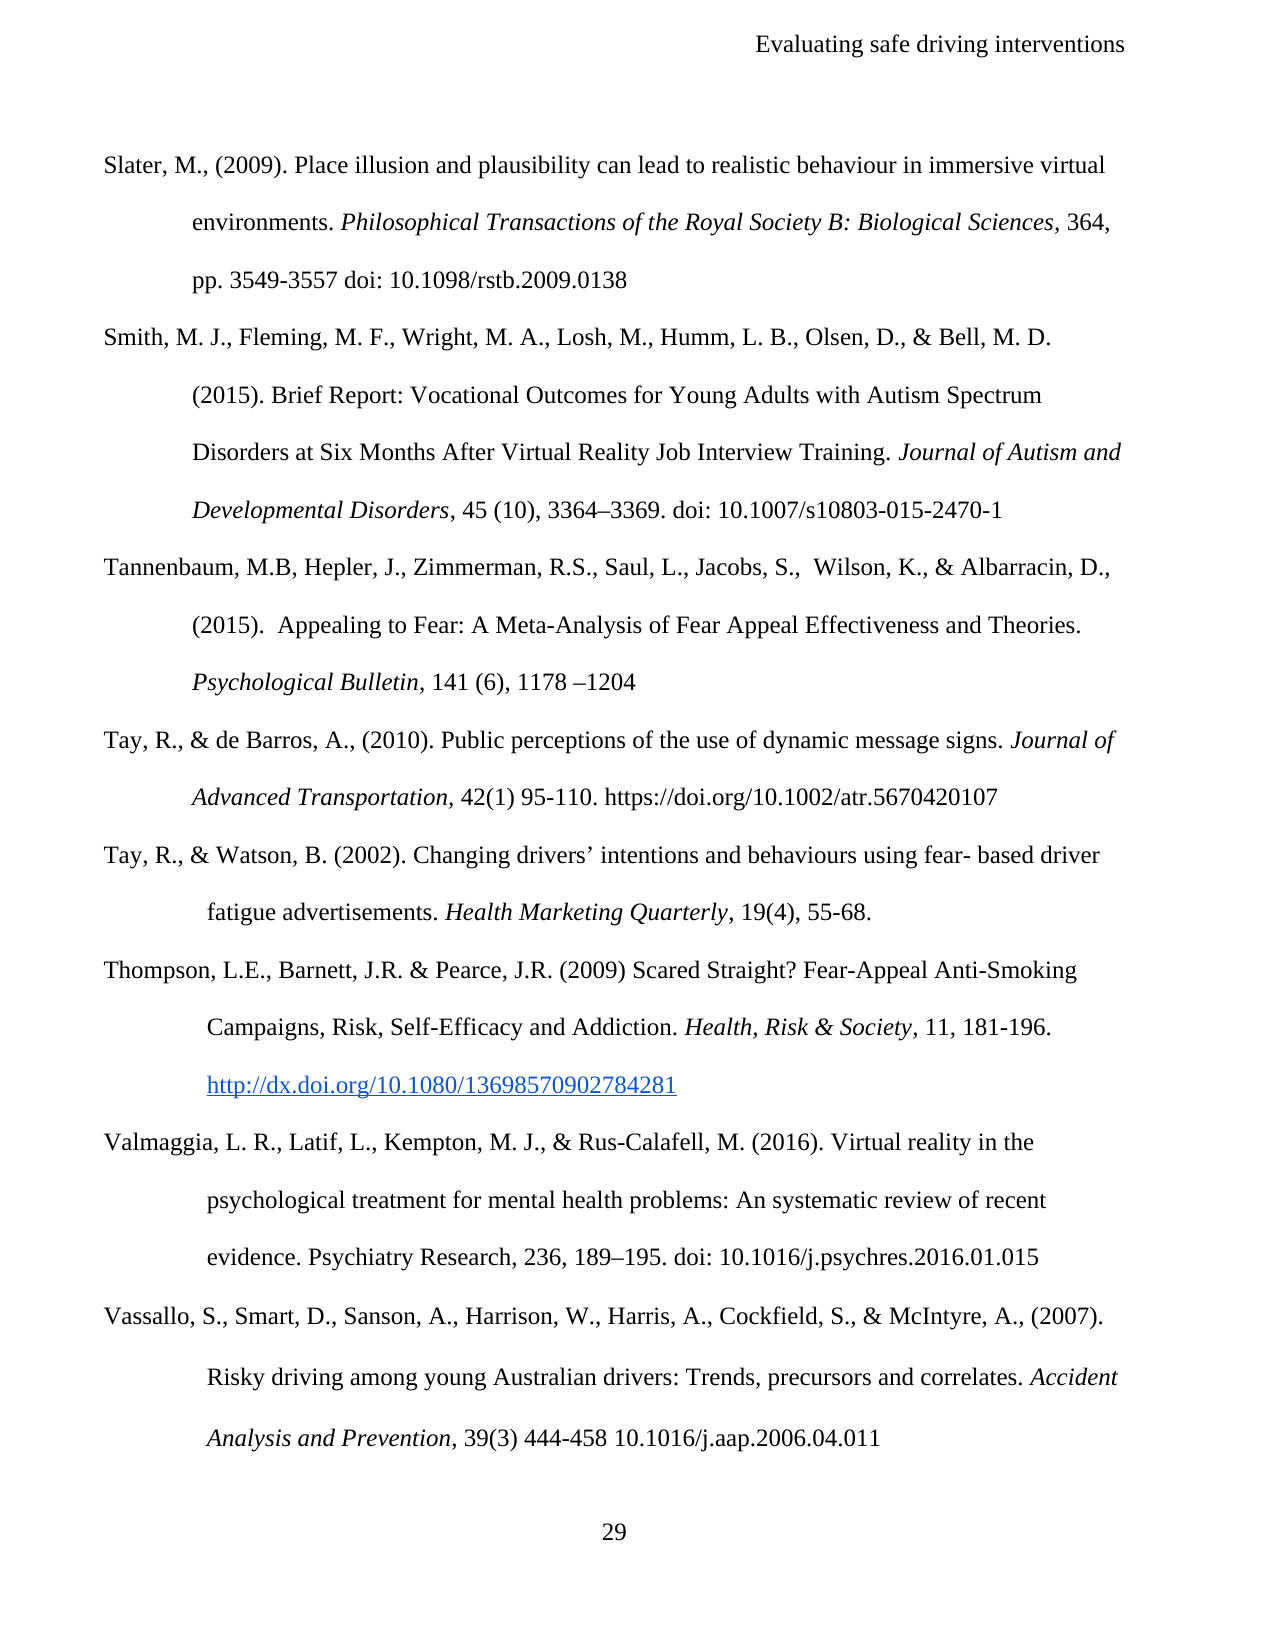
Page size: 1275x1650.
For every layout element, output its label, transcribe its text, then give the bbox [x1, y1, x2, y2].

text Tay, R., & Watson, B. (2002). Changing drivers’ intentions and behaviours using fear- based driver fatigue advertisements. Health Marketing Quarterly, 19(4), 55-68. [103, 840, 1125, 926]
text Thompson, L.E., Barnett, J.R. & Pearce, J.R. (2009) Scared Straight? Fear-Appeal Anti-Smoking Campaigns, Risk, Self-Efficacy and Addiction. Health, Risk & Society, 11, 181-196. http://dx.doi.org/10.1080/13698570902784281 [103, 955, 1125, 1099]
text Slater, M., (2009). Place illusion and plausibility can lead to realistic behaviour in immersive virtual environments. Philosophical Transactions of the Royal Society B: Biological Sciences, 364, pp. 3549-3557 doi: 10.1098/rstb.2009.0138 [103, 150, 1125, 294]
text Tay, R., & de Barros, A., (2010). Public perceptions of the use of dynamic message signs. Journal of Advanced Transportation, 42(1) 95-110. https://doi.org/10.1002/atr.5670420107 [103, 725, 1125, 811]
text Valmaggia, L. R., Latif, L., Kempton, M. J., & Rus-Calafell, M. (2016). Virtual reality in the psychological treatment for mental health problems: An systematic review of recent evidence. Psychiatry Research, 236, 189–195. doi: 10.1016/j.psychres.2016.01.015 [103, 1127, 1125, 1271]
text Smith, M. J., Fleming, M. F., Wright, M. A., Losh, M., Humm, L. B., Olsen, D., & Bell, M. D. (2015). Brief Report: Vocational Outcomes for Young Adults with Autism Spectrum Disorders at Six Months After Virtual Reality Job Interview Training. Journal of Autism and Developmental Disorders, 45 (10), 3364–3369. doi: 10.1007/s10803-015-2470-1 [103, 322, 1125, 524]
text Tannenbaum, M.B, Hepler, J., Zimmerman, R.S., Saul, L., Jacobs, S., Wilson, K., & Albarracin, D., (2015). Appealing to Fear: A Meta-Analysis of Fear Appeal Effectiveness and Theories. Psychological Bulletin, 141 (6), 1178 –1204 [103, 552, 1125, 696]
text ﻿Vassallo, S., Smart, D., Sanson, A., Harrison, W., Harris, A., Cockfield, S., & McIntyre, A., (2007). ﻿Risky driving among young Australian drivers: Trends, precursors and correlates. Accident Analysis and Prevention, 39(3) 444-458 ﻿10.1016/j.aap.2006.04.011 [103, 1300, 1125, 1453]
